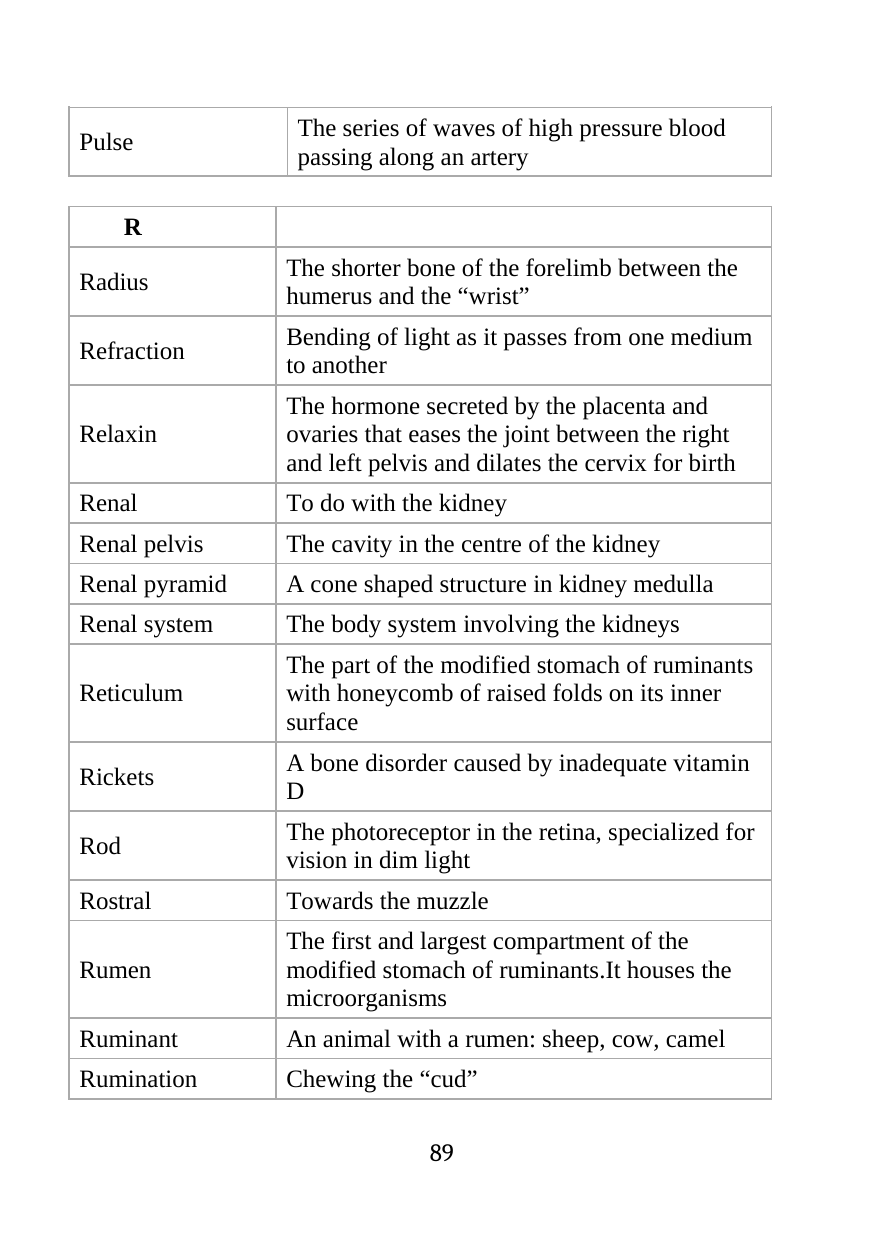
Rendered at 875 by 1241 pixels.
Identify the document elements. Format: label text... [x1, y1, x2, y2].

table_cell The series of waves of high pressure blood passing along an artery [288, 108, 771, 175]
table_cell Rostral [70, 881, 275, 919]
table_cell Refraction [70, 317, 275, 384]
table_cell The photoreceptor in the retina, specialized for vision in dim light [277, 812, 771, 879]
table_cell A cone shaped structure in kidney medulla [277, 564, 771, 603]
table_cell Pulse [70, 108, 287, 175]
table_cell An animal with a rumen: sheep, cow, camel [277, 1019, 771, 1058]
table_cell Bending of light as it passes from one medium to another [277, 317, 771, 384]
table_cell To do with the kidney [277, 484, 771, 522]
table_cell Rumination [70, 1059, 275, 1098]
table_cell Renal [70, 484, 275, 522]
table_cell Reticulum [70, 645, 275, 741]
table_cell Renal system [70, 605, 275, 643]
table_cell The hormone secreted by the placenta and ovaries that eases the joint between the right and left pelvis and dilates the cervix for birth [277, 386, 771, 482]
table_cell Rickets [70, 743, 275, 810]
table_cell Renal pelvis [70, 524, 275, 563]
table_cell Renal pyramid [70, 564, 275, 603]
table_cell The shorter bone of the forelimb between the humerus and the “wrist” [277, 248, 771, 315]
table_cell Ruminant [70, 1019, 275, 1058]
table_cell The cavity in the centre of the kidney [277, 524, 771, 563]
table_cell Rumen [70, 921, 275, 1017]
table_cell Relaxin [70, 386, 275, 482]
table_cell A bone disorder caused by inadequate vitamin D [277, 743, 771, 810]
table_cell The first and largest compartment of the modified stomach of ruminants.It houses the microorganisms [277, 921, 771, 1017]
table_header [277, 207, 771, 246]
table_cell Radius [70, 248, 275, 315]
table_cell Chewing the “cud” [277, 1059, 771, 1098]
table_cell The part of the modified stomach of ruminants with honeycomb of raised folds on its inner surface [277, 645, 771, 741]
table_cell Rod [70, 812, 275, 879]
table_header R [70, 207, 275, 246]
table_cell The body system involving the kidneys [277, 605, 771, 643]
table_cell Towards the muzzle [277, 881, 771, 919]
